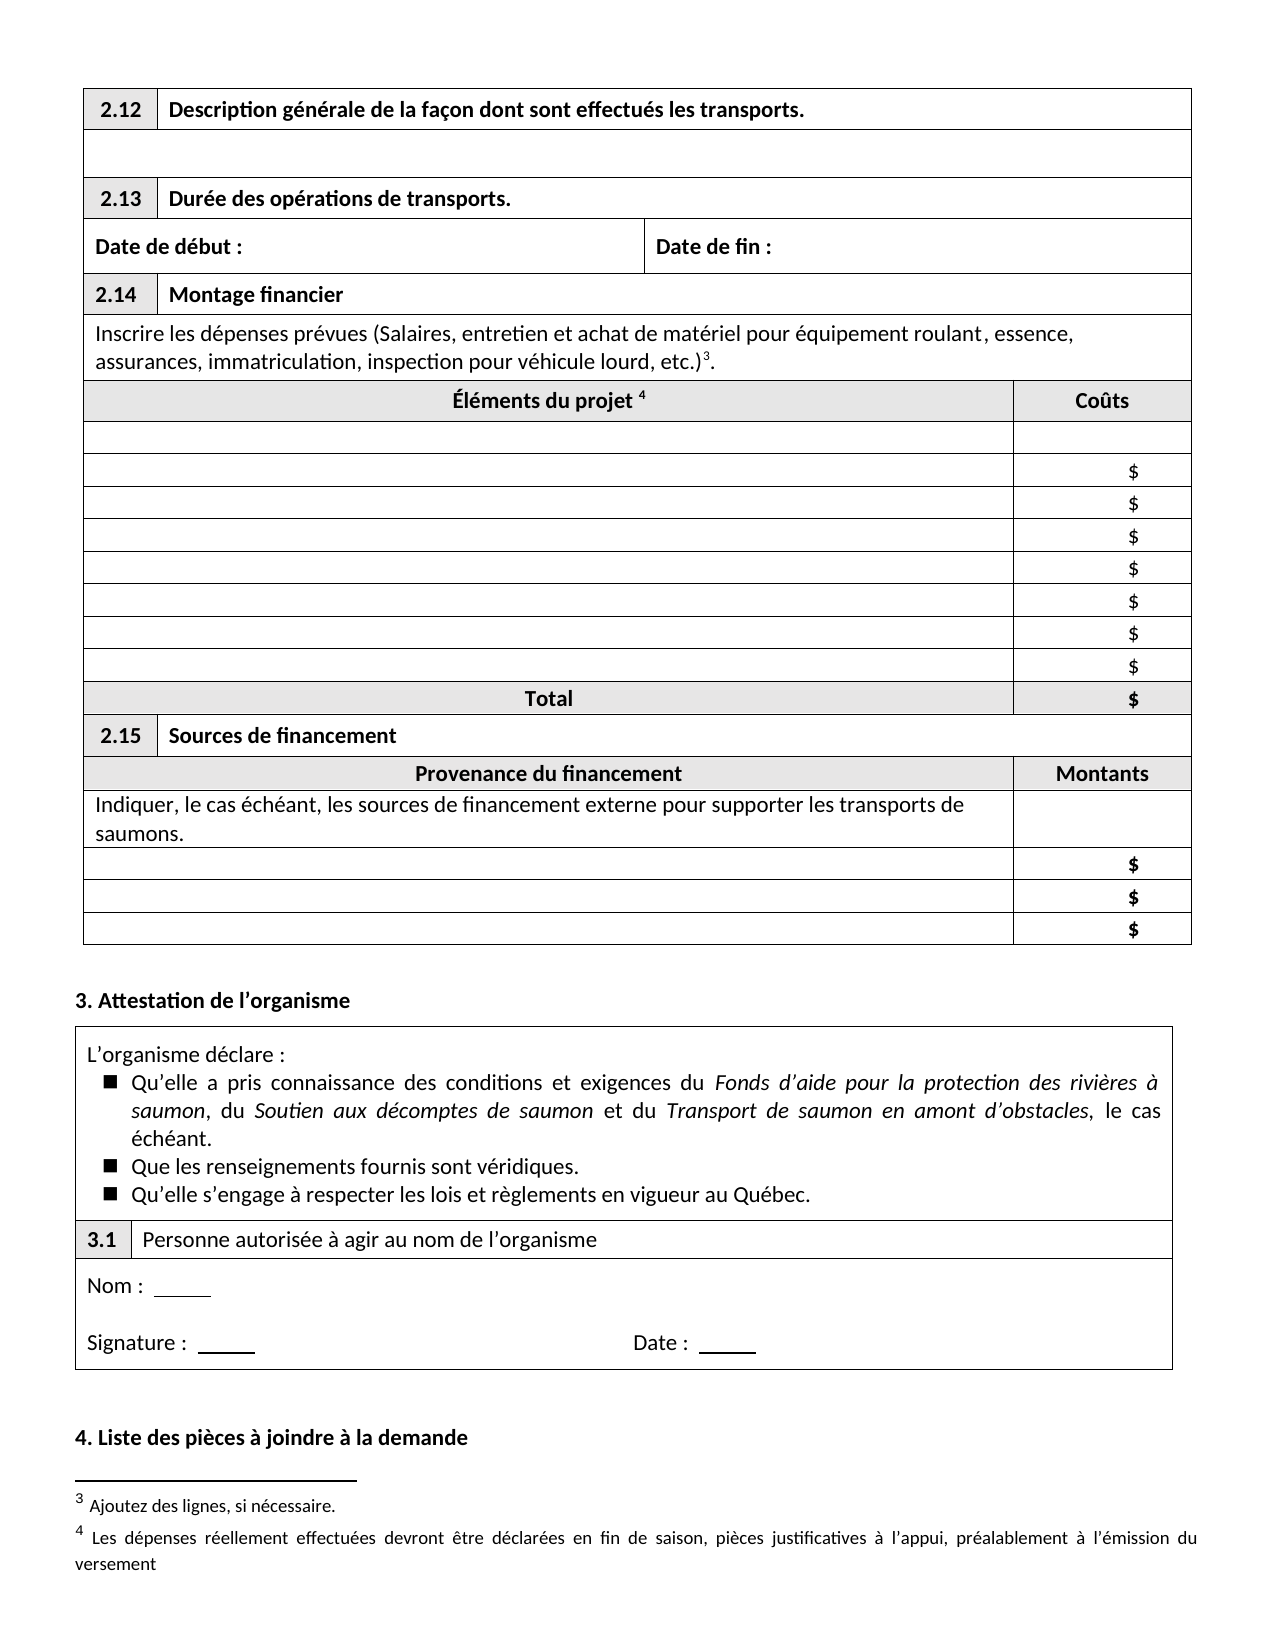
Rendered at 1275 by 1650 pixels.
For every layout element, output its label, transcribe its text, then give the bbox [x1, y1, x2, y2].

table_cell [84, 913, 1013, 944]
table_cell Personne autorisée à agir au nom de l’organisme [132, 1221, 1172, 1258]
table_cell $ [1014, 848, 1191, 879]
table_cell [84, 880, 1013, 912]
table_cell $ [1014, 552, 1191, 583]
text 4. Liste des pièces à joindre à la demande [75, 1423, 1200, 1451]
table_cell [84, 552, 1013, 583]
table_cell 3.1 [76, 1221, 131, 1258]
table_cell $ [1014, 913, 1191, 944]
table_cell $ [1014, 487, 1191, 518]
table_cell [84, 454, 1013, 486]
text 3. Attestation de l’organisme [75, 986, 1200, 1014]
table_cell Montants [1014, 757, 1191, 789]
table_cell 2.14 [84, 274, 157, 314]
table_cell $ [1014, 649, 1191, 681]
table_header L’organisme déclare : Qu’elle a pris connaissance des conditions et exigences du Fonds d’aide pour la protection des rivières à saumon, du Soutien aux décomptes de saumon et du Transport de saumon en amont d’obstacles, le cas échéant. Que les renseignements fournis sont véridiques. Qu’elle s’engage à respecter les lois et règlements en vigueur au Québec. [76, 1027, 1172, 1220]
table_cell $ [1014, 584, 1191, 616]
table_cell Nom : Signature : Date : [76, 1259, 1172, 1369]
table_cell 2.15 [84, 715, 157, 756]
table_cell Provenance du financement [84, 757, 1013, 789]
table_cell Date de fin : [645, 219, 1191, 273]
table_cell $ [1014, 519, 1191, 551]
table_cell Total [84, 682, 1013, 713]
table_cell [84, 519, 1013, 551]
table_cell 2.13 [84, 178, 157, 218]
table_header 2.12 [84, 89, 157, 129]
table_cell [1014, 791, 1191, 847]
table_cell Coûts [1014, 381, 1191, 421]
table_cell [84, 617, 1013, 648]
table_cell [1014, 422, 1191, 453]
table_cell Indiquer, le cas échéant, les sources de financement externe pour supporter les transports de saumons. [84, 791, 1013, 847]
table_cell Éléments du projet [84, 381, 1013, 421]
table_cell $ [1014, 454, 1191, 486]
table_cell $ [1014, 617, 1191, 648]
table_cell [84, 584, 1013, 616]
table_cell Sources de financement| [158, 715, 1191, 756]
table_cell [84, 848, 1013, 879]
table_cell [84, 649, 1013, 681]
table_cell Montage financier [158, 274, 1191, 314]
table_cell Date de début : [84, 219, 644, 273]
table_header Description générale de la façon dont sont effectués les transports. [158, 89, 1191, 129]
table_cell Inscrire les dépenses prévues (Salaires, entretien et achat de matériel pour équipement roulant, essence, assurances, immatriculation, inspection pour véhicule lourd, etc.). [84, 315, 1191, 379]
table_cell [84, 130, 1191, 177]
table_cell $ [1014, 682, 1191, 713]
table_cell $ [1014, 880, 1191, 912]
table_cell [84, 487, 1013, 518]
table_cell Durée des opérations de transports. | [158, 178, 1191, 218]
table_cell [84, 422, 1013, 453]
